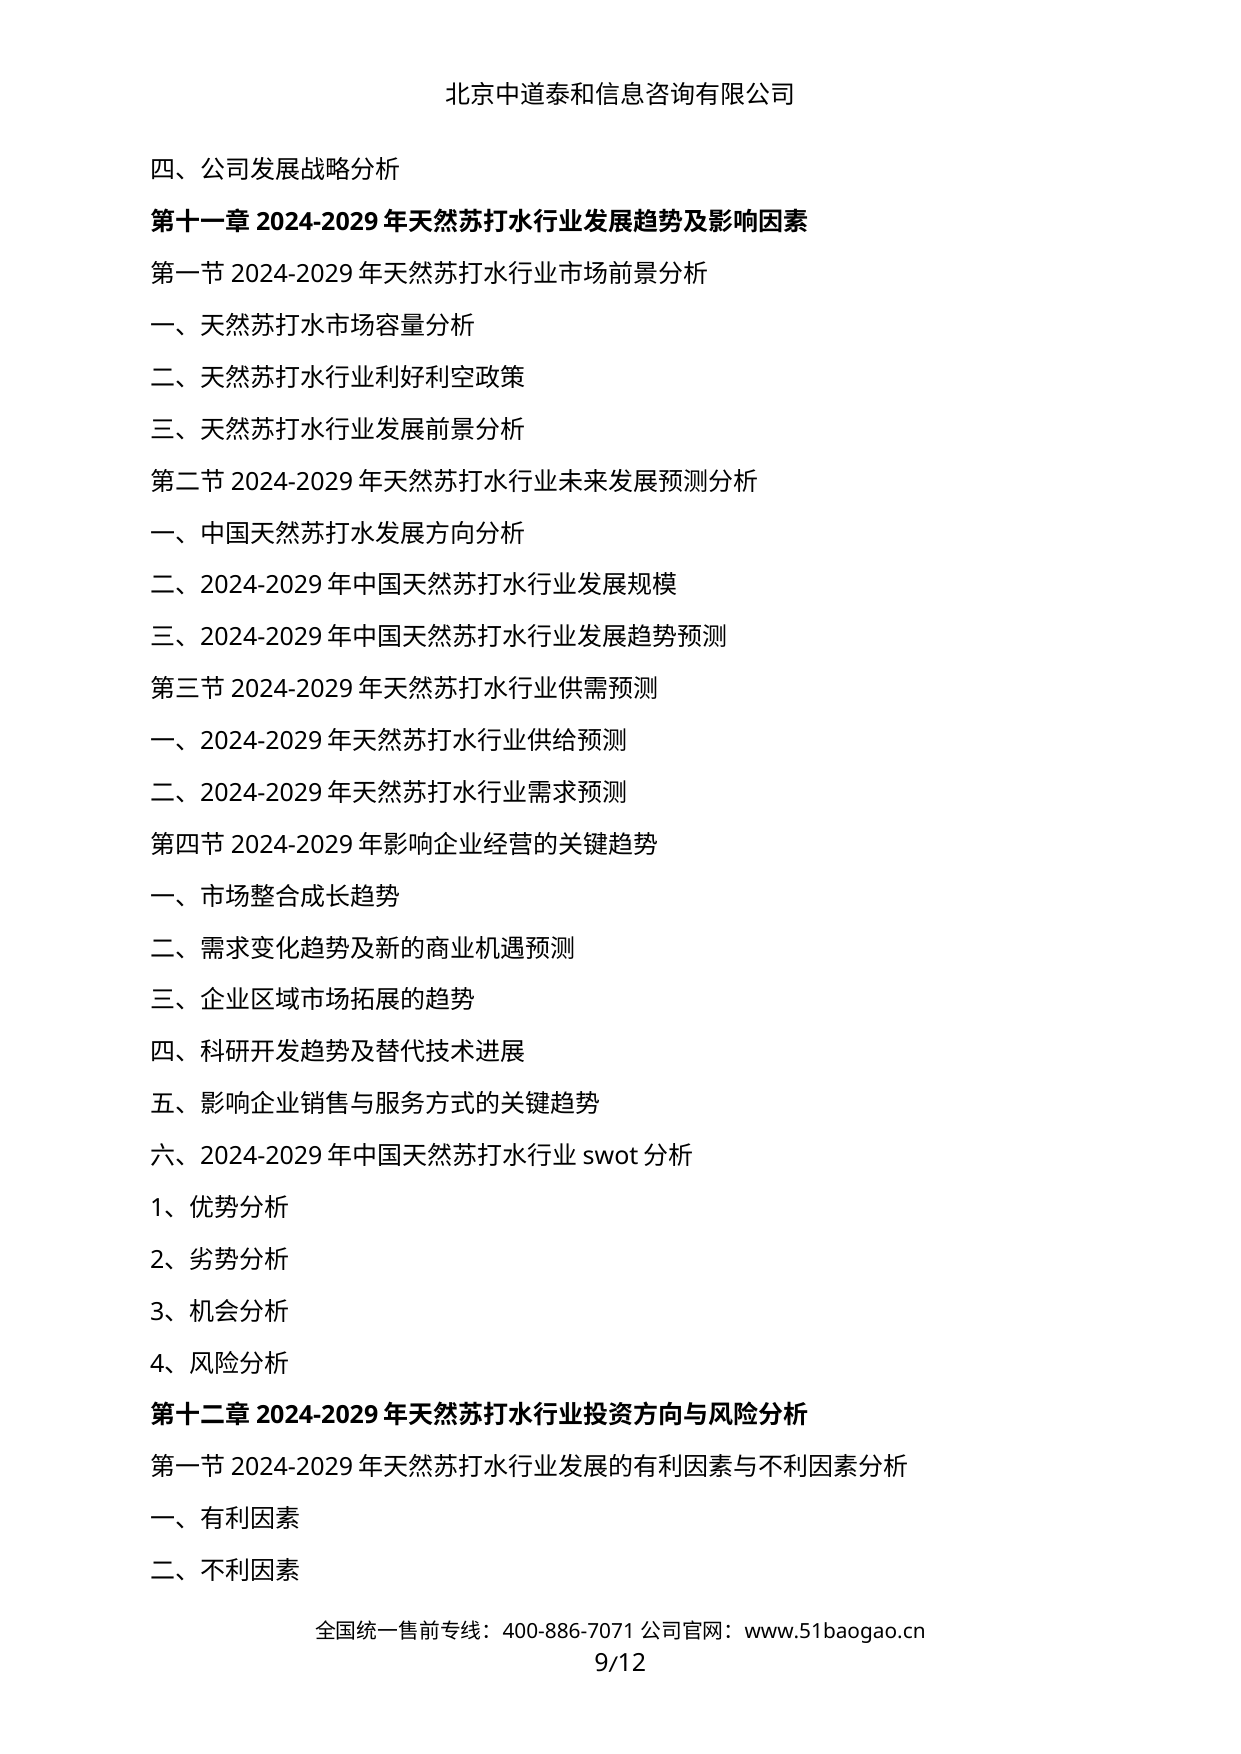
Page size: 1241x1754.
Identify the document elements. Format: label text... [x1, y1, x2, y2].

text 第十一章 2024-2029年天然苏打水行业发展趋势及影响因素 [150, 202, 1090, 238]
text 四、科研开发趋势及替代技术进展 [150, 1032, 1090, 1068]
text 五、影响企业销售与服务方式的关键趋势 [150, 1084, 1090, 1120]
text 第三节 2024-2029年天然苏打水行业供需预测 [150, 669, 1090, 705]
text 二、不利因素 [150, 1551, 1090, 1587]
text 第十二章 2024-2029年天然苏打水行业投资方向与风险分析 [150, 1395, 1090, 1431]
text 一、天然苏打水市场容量分析 [150, 306, 1090, 342]
text 第四节 2024-2029年影响企业经营的关键趋势 [150, 824, 1090, 861]
text 三、2024-2029年中国天然苏打水行业发展趋势预测 [150, 617, 1090, 653]
text 1、优势分析 [150, 1187, 1090, 1224]
text 三、企业区域市场拓展的趋势 [150, 980, 1090, 1016]
text 一、2024-2029年天然苏打水行业供给预测 [150, 721, 1090, 757]
text 二、2024-2029年天然苏打水行业需求预测 [150, 772, 1090, 809]
text 三、天然苏打水行业发展前景分析 [150, 409, 1090, 446]
text 第一节 2024-2029年天然苏打水行业发展的有利因素与不利因素分析 [150, 1447, 1090, 1483]
text 4、风险分析 [150, 1343, 1090, 1379]
text 一、市场整合成长趋势 [150, 876, 1090, 912]
text 第二节 2024-2029年天然苏打水行业未来发展预测分析 [150, 461, 1090, 497]
text 一、有利因素 [150, 1499, 1090, 1535]
text 二、2024-2029年中国天然苏打水行业发展规模 [150, 565, 1090, 601]
text 3、机会分析 [150, 1291, 1090, 1327]
text 二、天然苏打水行业利好利空政策 [150, 357, 1090, 394]
text 一、中国天然苏打水发展方向分析 [150, 513, 1090, 549]
text 四、公司发展战略分析 [150, 150, 1090, 186]
text 二、需求变化趋势及新的商业机遇预测 [150, 928, 1090, 964]
text 六、2024-2029年中国天然苏打水行业swot分析 [150, 1136, 1090, 1172]
text 第一节 2024-2029年天然苏打水行业市场前景分析 [150, 254, 1090, 290]
text 2、劣势分析 [150, 1239, 1090, 1276]
